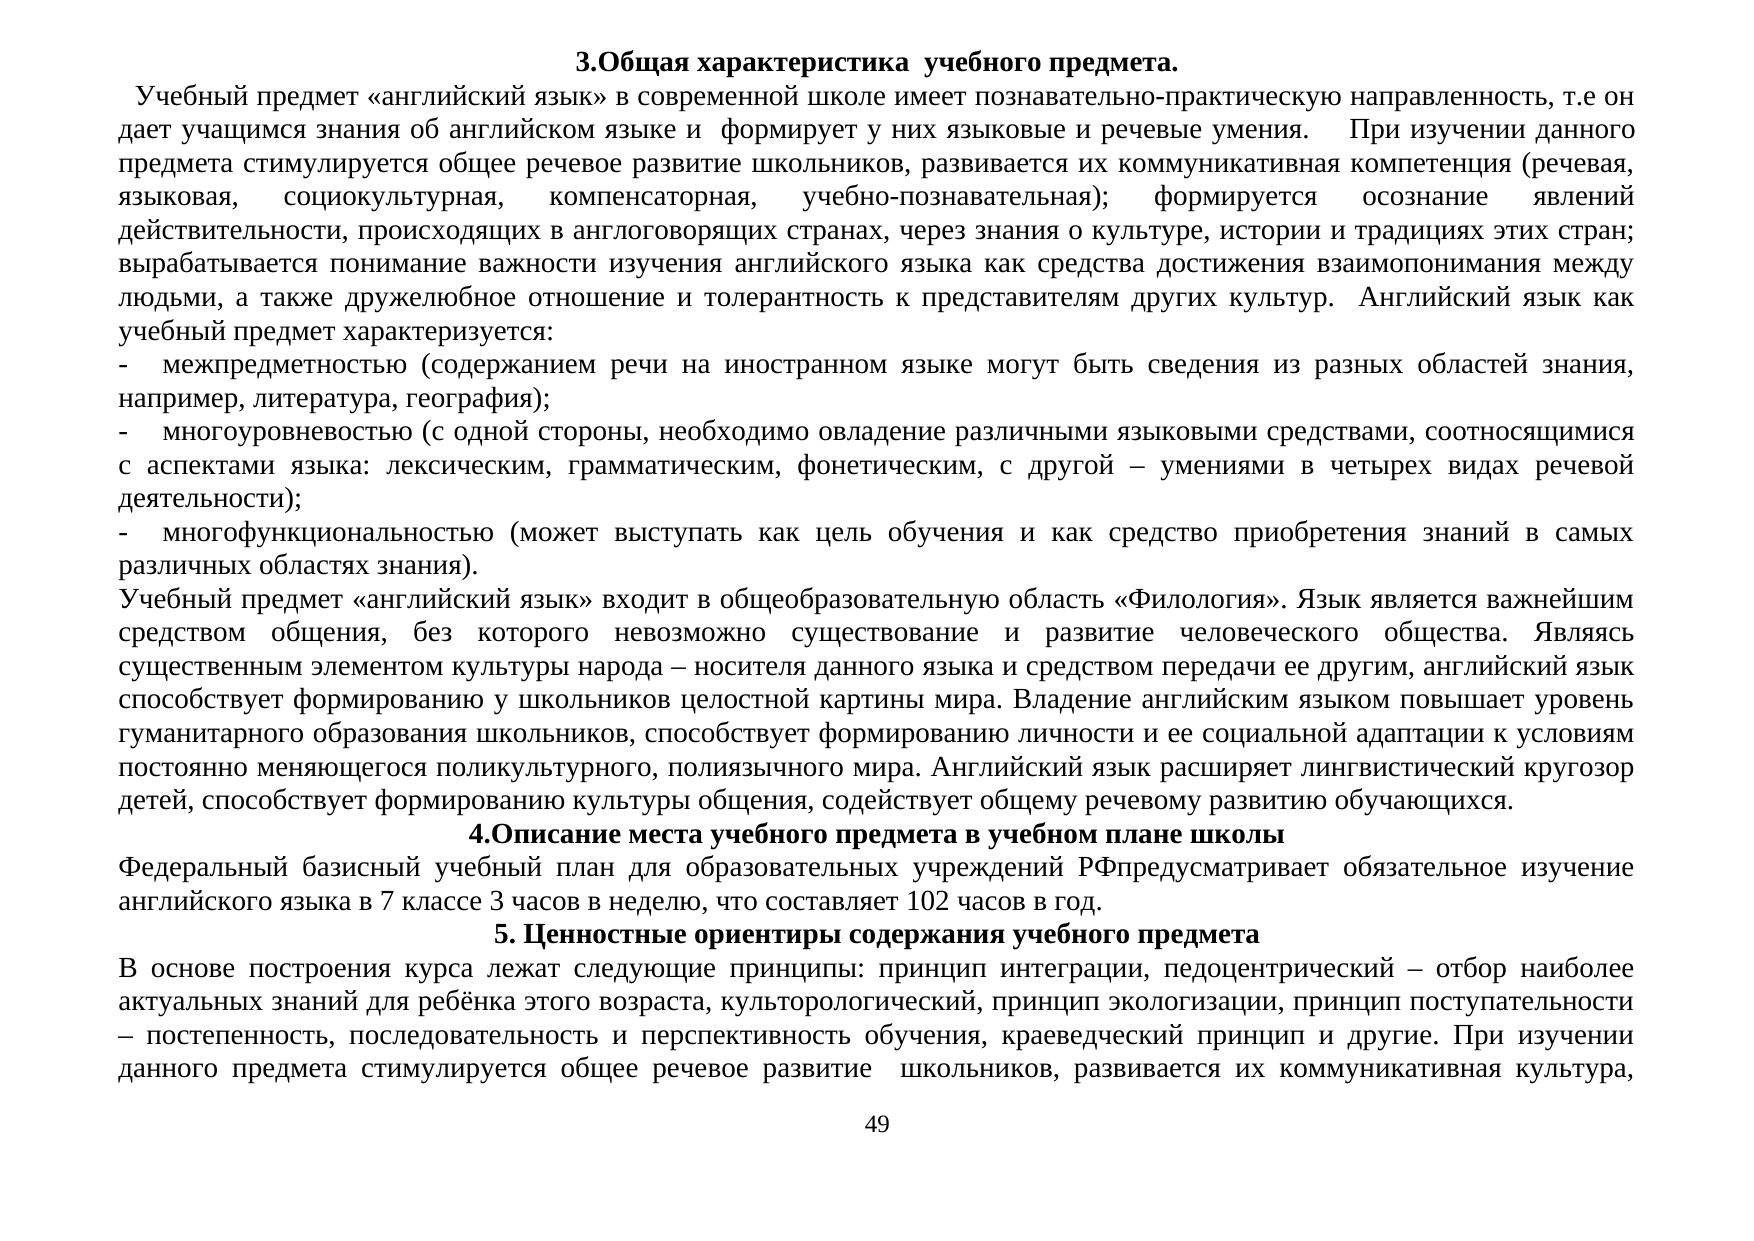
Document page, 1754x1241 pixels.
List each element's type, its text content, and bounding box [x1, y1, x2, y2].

list межпредметностью (содержанием речи на иностранном языке могут быть сведения из разных областей знания, например, литература, география); [118, 346, 1636, 413]
list многофункциональностью (может выступать как цель обучения и как средство приобретения знаний в самых различных областях знания). [118, 514, 1636, 581]
text Федеральный базисный учебный план для образовательных учреждений РФпредусматривает обязательное изучение английского языка в 7 классе 3 часов в неделю, что составляет 102 часов в год. [118, 849, 1636, 916]
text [118, 950, 1636, 1084]
text Учебный предмет «английский язык» входит в общеобразовательную область «Филология». Язык является важнейшим средством общения, без которого невозможно существование и развитие человеческого общества. Являясь существенным элементом культуры народа – носителя данного языка и средством передачи ее другим, английский язык способствует формированию у школьников целостной картины мира. Владение английским языком повышает уровень гуманитарного образования школьников, способствует формированию личности и ее социальной адаптации к условиям постоянно меняющегося поликультурного, полиязычного мира. Английский язык расширяет лингвистический кругозор детей, способствует формированию культуры общения, содействует общему речевому развитию обучающихся. [118, 581, 1636, 816]
text 5. Ценностные ориентиры содержания учебного предмета [118, 916, 1636, 950]
text 3.Общая характеристика учебного предмета. [118, 44, 1636, 78]
text Учебный предмет «английский язык» в современной школе имеет познавательно-практическую направленность, т.е он дает учащимся знания об английском языке и формирует у них языковые и речевые умения. При изучении данного предмета стимулируется общее речевое развитие школьников, развивается их коммуникативная компетенция (речевая, языковая, социокультурная, компенсаторная, учебно-познавательная); формируется осознание явлений действительности, происходящих в англоговорящих странах, через знания о культуре, истории и традициях этих стран; вырабатывается понимание важности изучения английского языка как средства достижения взаимопонимания между людьми, а также дружелюбное отношение и толерантность к представителям других культур. Английский язык как учебный предмет характеризуется: [118, 78, 1636, 346]
list многоуровневостью (с одной стороны, необходимо овладение различными языковыми средствами, соотносящимися с аспектами языка: лексическим, грамматическим, фонетическим, с другой – умениями в четырех видах речевой деятельности); [118, 413, 1636, 514]
text 4.Описание места учебного предмета в учебном плане школы [118, 816, 1636, 849]
